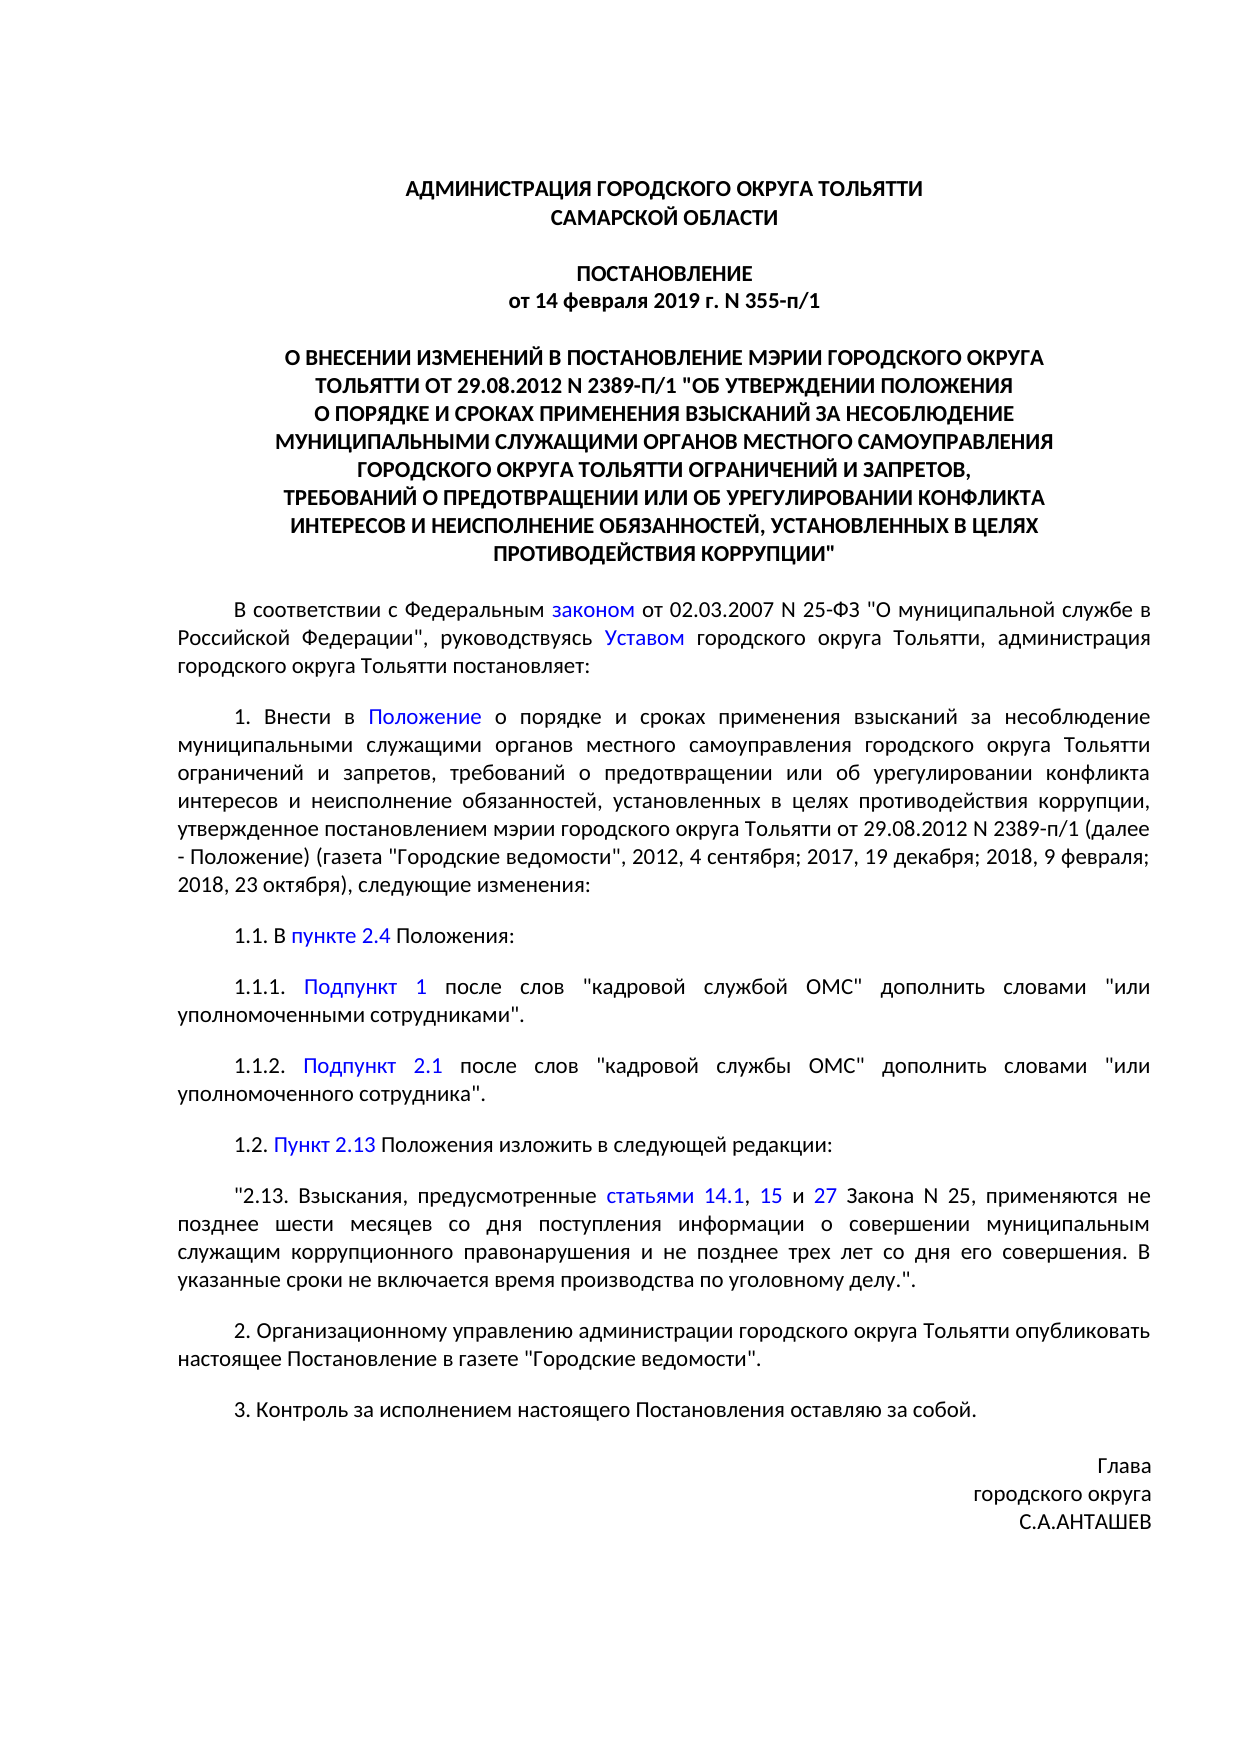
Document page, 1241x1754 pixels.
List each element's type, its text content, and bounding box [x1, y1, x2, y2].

title САМАРСКОЙ ОБЛАСТИ [177, 203, 1152, 231]
title ТРЕБОВАНИЙ О ПРЕДОТВРАЩЕНИИ ИЛИ ОБ УРЕГУЛИРОВАНИИ КОНФЛИКТА [177, 483, 1152, 511]
title О ВНЕСЕНИИ ИЗМЕНЕНИЙ В ПОСТАНОВЛЕНИЕ МЭРИИ ГОРОДСКОГО ОКРУГА [177, 343, 1152, 371]
text Глава [177, 1451, 1152, 1479]
title О ПОРЯДКЕ И СРОКАХ ПРИМЕНЕНИЯ ВЗЫСКАНИЙ ЗА НЕСОБЛЮДЕНИЕ [177, 399, 1152, 427]
text 1.2. Пункт 2.13 Положения изложить в следующей редакции: [177, 1130, 1152, 1158]
text городского округа [177, 1479, 1152, 1507]
text 1. Внести в Положение о порядке и сроках применения взысканий за несоблюдение муниципальными служащими органов местного самоуправления городского округа Тольятти ограничений и запретов, требований о предотвращении или об урегулировании конфликта интересов и неисполнение обязанностей, установленных в целях противодействия коррупции, утвержденное постановлением мэрии городского округа Тольятти от 29.08.2012 N 2389-п/1 (далее - Положение) (газета "Городские ведомости", 2012, 4 сентября; 2017, 19 декабря; 2018, 9 февраля; 2018, 23 октября), следующие изменения: [177, 702, 1152, 898]
text С.А.АНТАШЕВ [177, 1507, 1152, 1535]
text 1.1.2. Подпункт 2.1 после слов "кадровой службы ОМС" дополнить словами "или уполномоченного сотрудника". [177, 1051, 1152, 1107]
title АДМИНИСТРАЦИЯ ГОРОДСКОГО ОКРУГА ТОЛЬЯТТИ [177, 174, 1152, 203]
text В соответствии с Федеральным законом от 02.03.2007 N 25-ФЗ "О муниципальной службе в Российской Федерации", руководствуясь Уставом городского округа Тольятти, администрация городского округа Тольятти постановляет: [177, 595, 1152, 679]
text 2. Организационному управлению администрации городского округа Тольятти опубликовать настоящее Постановление в газете "Городские ведомости". [177, 1316, 1152, 1372]
title МУНИЦИПАЛЬНЫМИ СЛУЖАЩИМИ ОРГАНОВ МЕСТНОГО САМОУПРАВЛЕНИЯ [177, 427, 1152, 455]
title ТОЛЬЯТТИ ОТ 29.08.2012 N 2389-П/1 "ОБ УТВЕРЖДЕНИИ ПОЛОЖЕНИЯ [177, 371, 1152, 399]
title ПОСТАНОВЛЕНИЕ [177, 259, 1152, 287]
text 1.1.1. Подпункт 1 после слов "кадровой службой ОМС" дополнить словами "или уполномоченными сотрудниками". [177, 972, 1152, 1028]
title ПРОТИВОДЕЙСТВИЯ КОРРУПЦИИ" [177, 539, 1152, 567]
title ИНТЕРЕСОВ И НЕИСПОЛНЕНИЕ ОБЯЗАННОСТЕЙ, УСТАНОВЛЕННЫХ В ЦЕЛЯХ [177, 511, 1152, 539]
text 1.1. В пункте 2.4 Положения: [177, 921, 1152, 949]
title от 14 февраля 2019 г. N 355-п/1 [177, 287, 1152, 315]
title ГОРОДСКОГО ОКРУГА ТОЛЬЯТТИ ОГРАНИЧЕНИЙ И ЗАПРЕТОВ, [177, 455, 1152, 483]
text 3. Контроль за исполнением настоящего Постановления оставляю за собой. [177, 1395, 1152, 1423]
text "2.13. Взыскания, предусмотренные статьями 14.1, 15 и 27 Закона N 25, применяются не позднее шести месяцев со дня поступления информации о совершении муниципальным служащим коррупционного правонарушения и не позднее трех лет со дня его совершения. В указанные сроки не включается время производства по уголовному делу.". [177, 1181, 1152, 1293]
